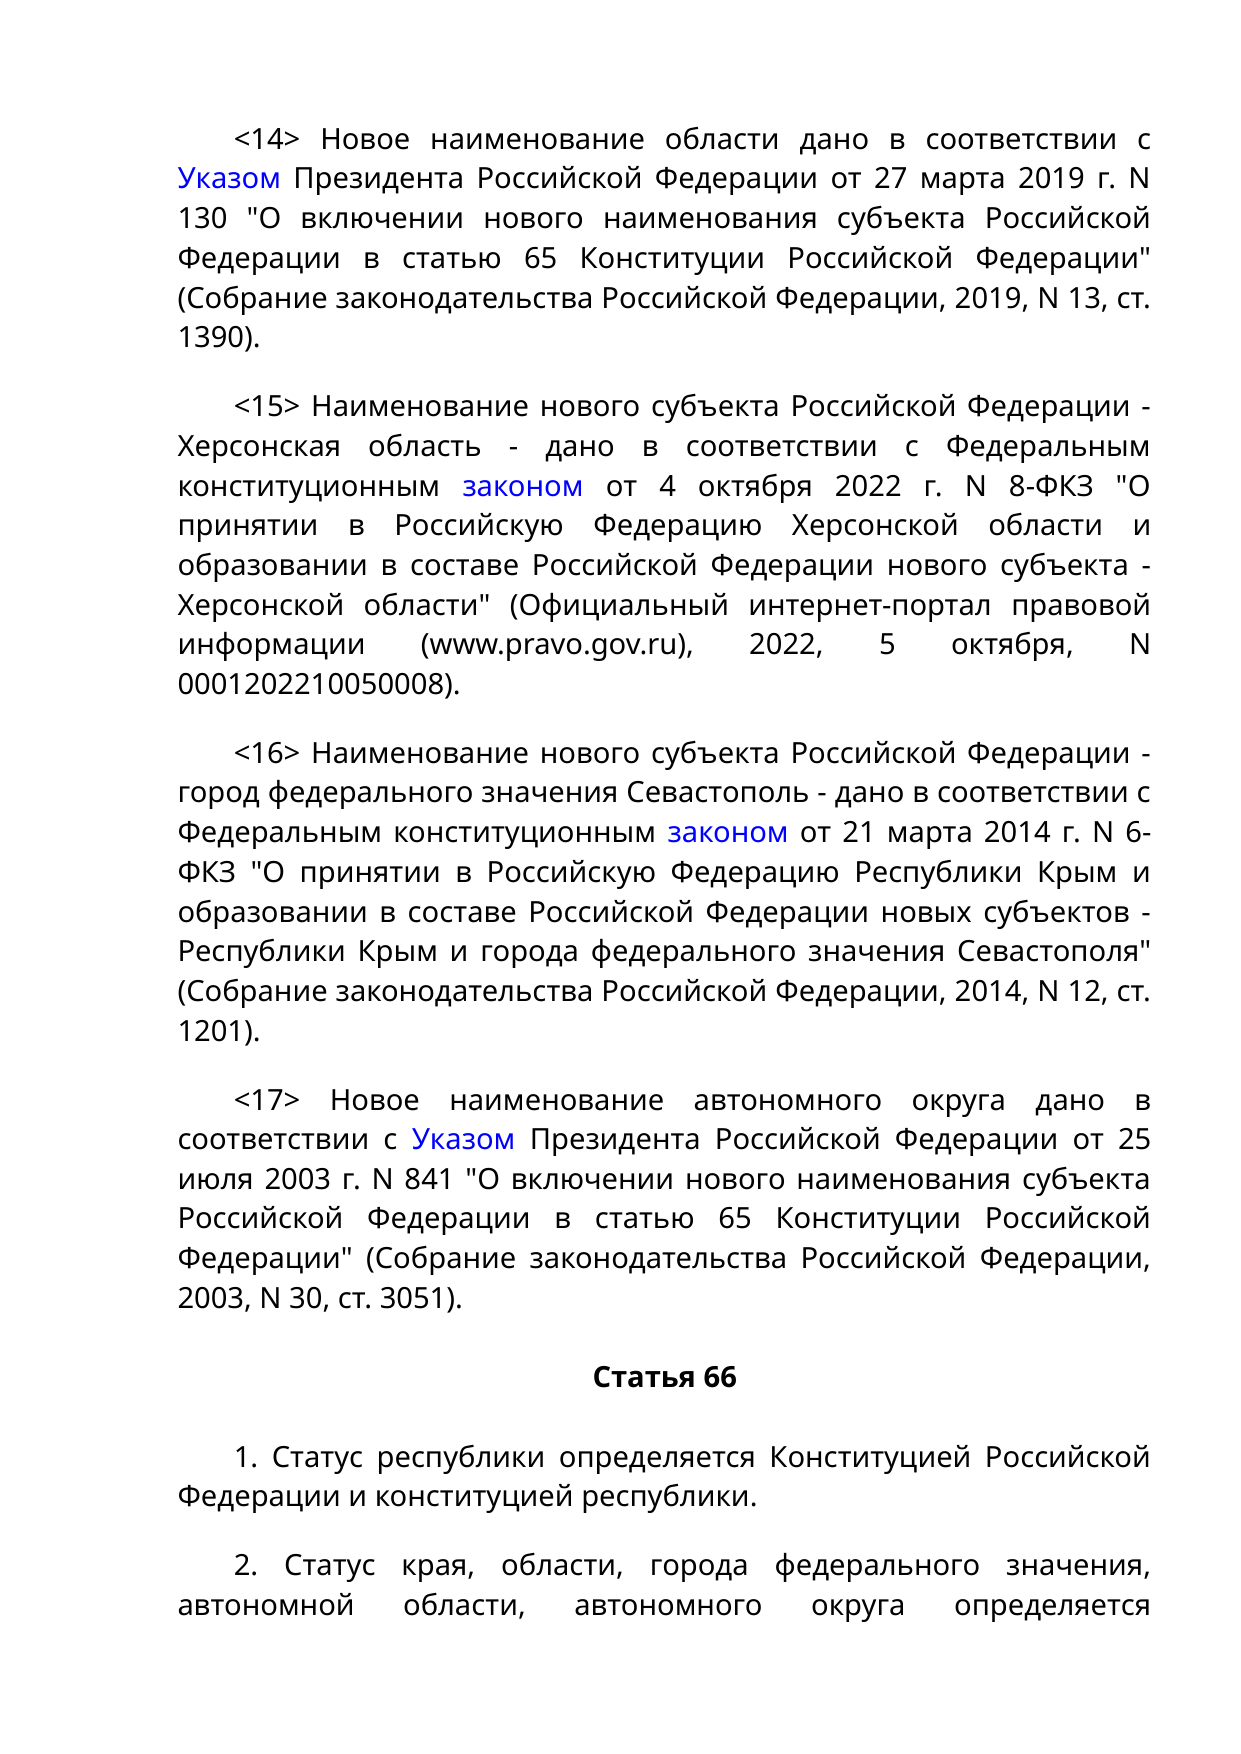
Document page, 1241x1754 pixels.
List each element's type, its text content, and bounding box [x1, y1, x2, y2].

text <16> Наименование нового субъекта Российской Федерации - город федерального значения Севастополь - дано в соответствии с Федеральным конституционным законом от 21 марта 2014 г. N 6-ФКЗ "О принятии в Российскую Федерацию Республики Крым и образовании в составе Российской Федерации новых субъектов - Республики Крым и города федерального значения Севастополя" (Собрание законодательства Российской Федерации, 2014, N 12, ст. 1201). [177, 732, 1152, 1049]
text <14> Новое наименование области дано в соответствии с Указом Президента Российской Федерации от 27 марта 2019 г. N 130 "О включении нового наименования субъекта Российской Федерации в статью 65 Конституции Российской Федерации" (Собрание законодательства Российской Федерации, 2019, N 13, ст. 1390). [177, 118, 1152, 356]
text 1. Статус республики определяется Конституцией Российской Федерации и конституцией республики. [177, 1436, 1152, 1515]
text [177, 1544, 1152, 1624]
title Статья 66 [177, 1357, 1152, 1396]
text <17> Новое наименование автономного округа дано в соответствии с Указом Президента Российской Федерации от 25 июля 2003 г. N 841 "О включении нового наименования субъекта Российской Федерации в статью 65 Конституции Российской Федерации" (Собрание законодательства Российской Федерации, 2003, N 30, ст. 3051). [177, 1079, 1152, 1317]
text <15> Наименование нового субъекта Российской Федерации - Херсонская область - дано в соответствии с Федеральным конституционным законом от 4 октября 2022 г. N 8-ФКЗ "О принятии в Российскую Федерацию Херсонской области и образовании в составе Российской Федерации нового субъекта - Херсонской области" (Официальный интернет-портал правовой информации (www.pravo.gov.ru), 2022, 5 октября, N 0001202210050008). [177, 385, 1152, 703]
